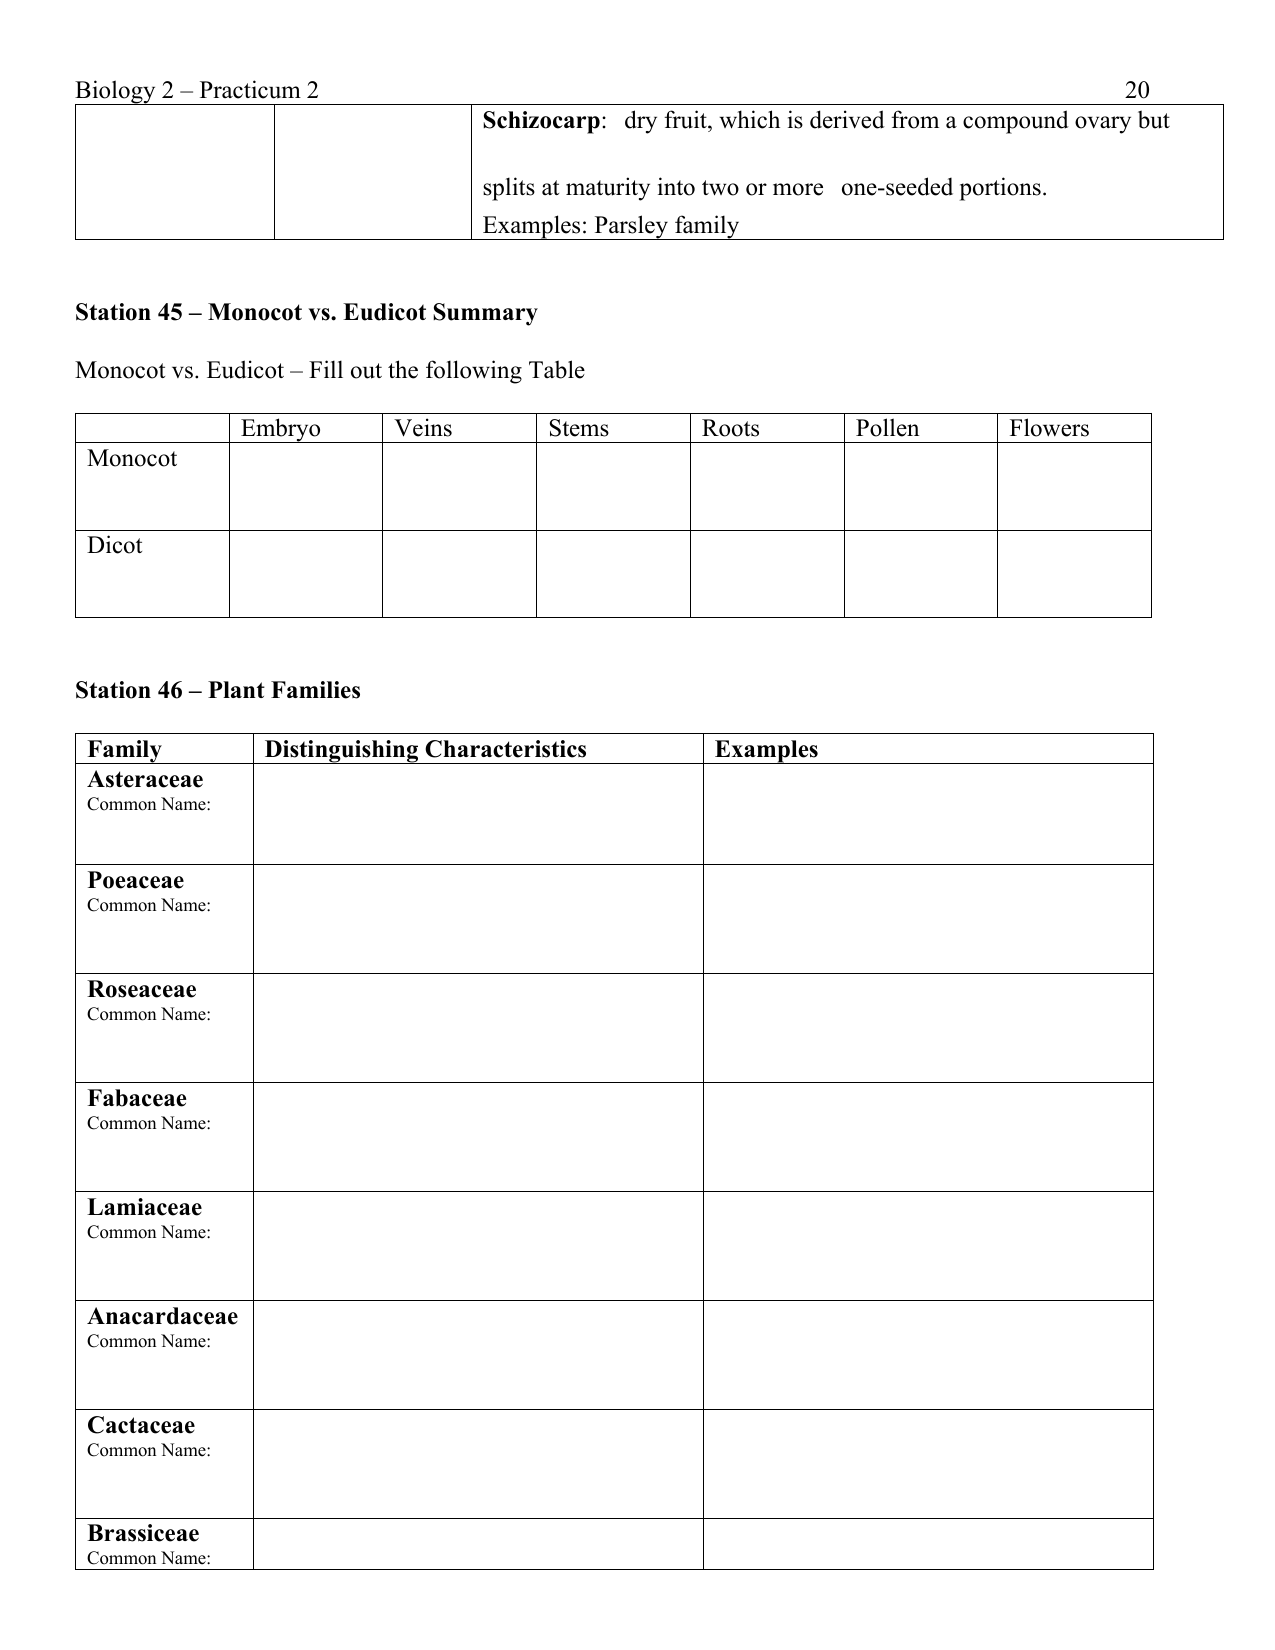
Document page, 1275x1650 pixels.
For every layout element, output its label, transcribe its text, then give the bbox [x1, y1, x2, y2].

table_cell [704, 764, 1153, 864]
table_cell [383, 443, 536, 529]
table_header Roots [691, 414, 844, 442]
table_cell [537, 443, 690, 529]
table_cell [704, 1083, 1153, 1191]
table_cell [704, 1410, 1153, 1517]
table_cell [254, 1519, 703, 1569]
table_header Distinguishing Characteristics [254, 734, 703, 763]
table_cell [845, 531, 997, 617]
table_cell Dicot [76, 531, 229, 617]
table_header Pollen [845, 414, 997, 442]
table_cell [254, 1192, 703, 1300]
table_cell [537, 531, 690, 617]
table_cell [845, 443, 997, 529]
table_cell [254, 865, 703, 973]
table_header Flowers [998, 414, 1151, 442]
table_cell [704, 1301, 1153, 1409]
table_cell [254, 1083, 703, 1191]
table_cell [76, 1519, 253, 1569]
table_cell [230, 531, 382, 617]
table_cell [254, 974, 703, 1082]
table_cell Fabaceae Common Name: [76, 1083, 253, 1191]
table_cell [704, 1519, 1153, 1569]
table_cell Anacardaceae Common Name: [76, 1301, 253, 1409]
table_cell [704, 1192, 1153, 1300]
table_cell [704, 865, 1153, 973]
table_cell [254, 1410, 703, 1517]
table_cell [691, 531, 844, 617]
table_cell Schizocarp: dry fruit, which is derived from a compound ovary but splits at maturity into two or more one-seeded portions. Examples: Parsley family [472, 105, 1223, 239]
table_header Veins [383, 414, 536, 442]
table_header Examples [704, 734, 1153, 763]
table_header Stems [537, 414, 690, 442]
table_cell [691, 443, 844, 529]
table_header Family [76, 734, 253, 763]
text Station 45 – Monocot vs. Eudicot Summary [75, 297, 1200, 326]
table_cell Lamiaceae Common Name: [76, 1192, 253, 1300]
table_header [76, 414, 229, 442]
table_cell [383, 531, 536, 617]
table_cell [254, 1301, 703, 1409]
subtitle Station 46 – Plant Families [75, 675, 1200, 704]
table_cell Cactaceae Common Name: [76, 1410, 253, 1517]
table_cell [704, 974, 1153, 1082]
table_header Embryo [230, 414, 382, 442]
table_cell [998, 531, 1151, 617]
table_cell [998, 443, 1151, 529]
table_cell Asteraceae Common Name: [76, 764, 253, 864]
table_cell Roseaceae Common Name: [76, 974, 253, 1082]
table_cell Monocot [76, 443, 229, 529]
table_cell [254, 764, 703, 864]
table_cell [230, 443, 382, 529]
table_cell Poeaceae Common Name: [76, 865, 253, 973]
text Monocot vs. Eudicot – Fill out the following Table [75, 355, 1200, 384]
